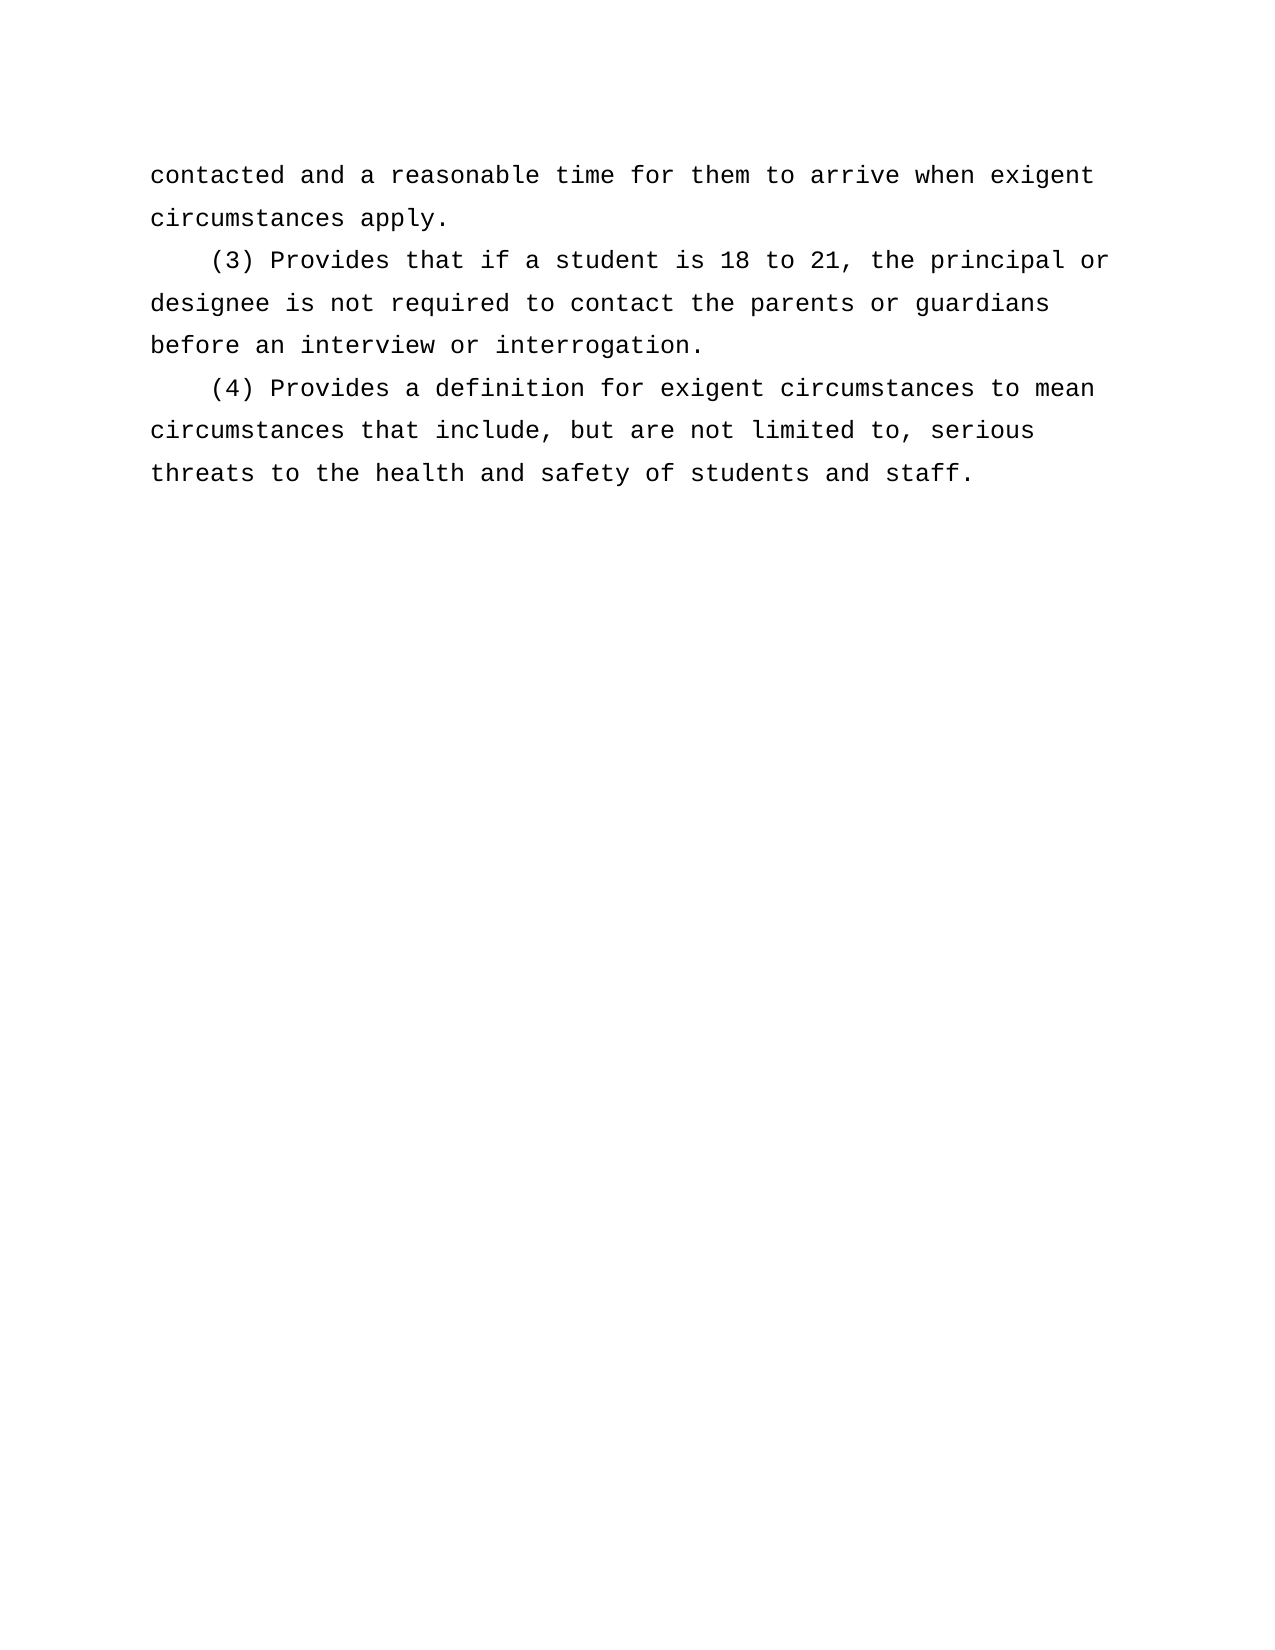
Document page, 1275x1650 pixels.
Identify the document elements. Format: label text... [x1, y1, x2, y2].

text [150, 150, 1125, 235]
text (4) Provides a definition for exigent circumstances to mean circumstances that include, but are not limited to, serious threats to the health and safety of students and staff. [150, 362, 1125, 490]
text (3) Provides that if a student is 18 to 21, the principal or designee is not required to contact the parents or guardians before an interview or interrogation. [150, 235, 1125, 362]
